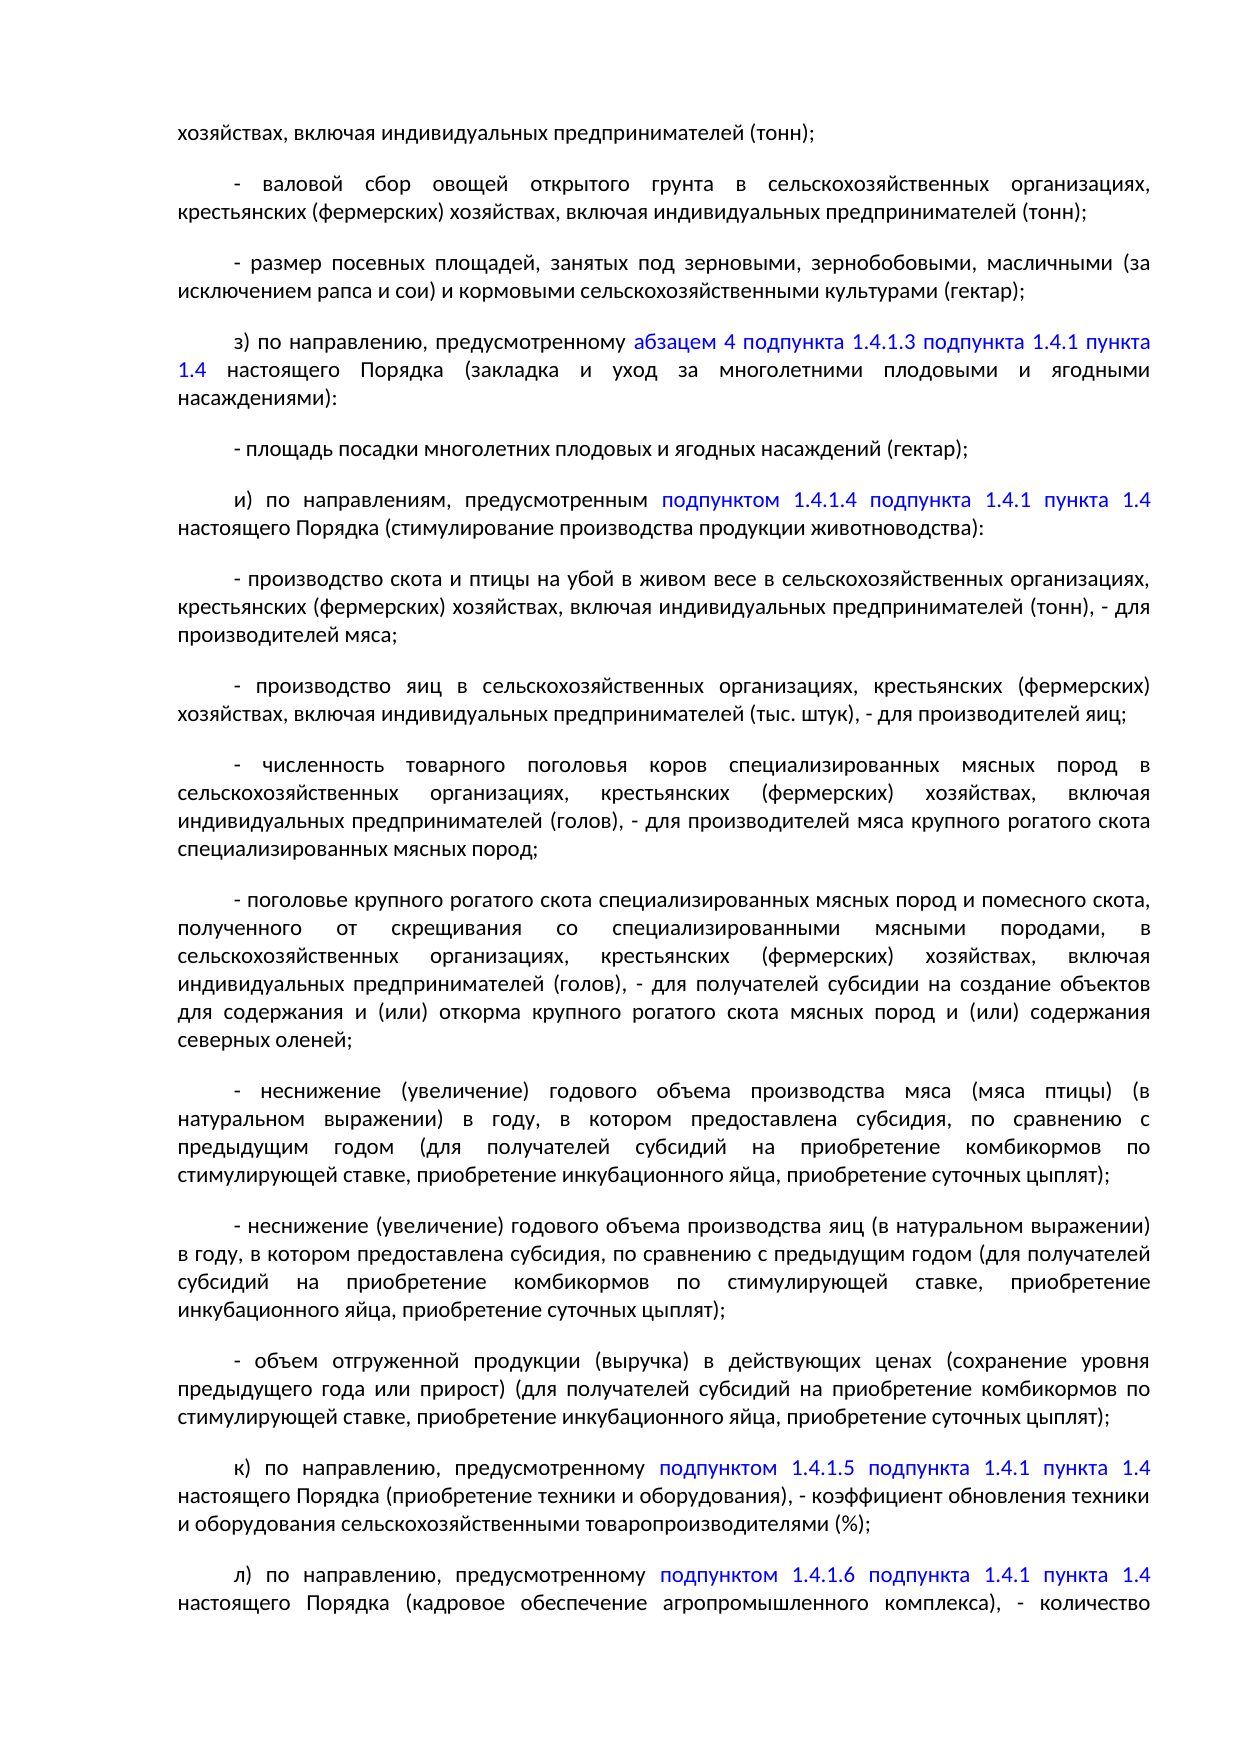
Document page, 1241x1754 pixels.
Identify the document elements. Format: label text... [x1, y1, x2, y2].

text к) по направлению, предусмотренному подпунктом 1.4.1.5 подпункта 1.4.1 пункта 1.4 настоящего Порядка (приобретение техники и оборудования), - коэффициент обновления техники и оборудования сельскохозяйственными товаропроизводителями (%); [177, 1453, 1152, 1537]
text и) по направлениям, предусмотренным подпунктом 1.4.1.4 подпункта 1.4.1 пункта 1.4 настоящего Порядка (стимулирование производства продукции животноводства): [177, 485, 1152, 541]
text - поголовье крупного рогатого скота специализированных мясных пород и помесного скота, полученного от скрещивания со специализированными мясными породами, в сельскохозяйственных организациях, крестьянских (фермерских) хозяйствах, включая индивидуальных предпринимателей (голов), - для получателей субсидии на создание объектов для содержания и (или) откорма крупного рогатого скота мясных пород и (или) содержания северных оленей; [177, 885, 1152, 1053]
text - производство яиц в сельскохозяйственных организациях, крестьянских (фермерских) хозяйствах, включая индивидуальных предпринимателей (тыс. штук), - для производителей яиц; [177, 671, 1152, 727]
text - площадь посадки многолетних плодовых и ягодных насаждений (гектар); [177, 434, 1152, 462]
text - валовой сбор овощей открытого грунта в сельскохозяйственных организациях, крестьянских (фермерских) хозяйствах, включая индивидуальных предпринимателей (тонн); [177, 169, 1152, 225]
text - объем отгруженной продукции (выручка) в действующих ценах (сохранение уровня предыдущего года или прирост) (для получателей субсидий на приобретение комбикормов по стимулирующей ставке, приобретение инкубационного яйца, приобретение суточных цыплят); [177, 1346, 1152, 1430]
text - неснижение (увеличение) годового объема производства яиц (в натуральном выражении) в году, в котором предоставлена субсидия, по сравнению с предыдущим годом (для получателей субсидий на приобретение комбикормов по стимулирующей ставке, приобретение инкубационного яйца, приобретение суточных цыплят); [177, 1211, 1152, 1323]
text - численность товарного поголовья коров специализированных мясных пород в сельскохозяйственных организациях, крестьянских (фермерских) хозяйствах, включая индивидуальных предпринимателей (голов), - для производителей мяса крупного рогатого скота специализированных мясных пород; [177, 750, 1152, 862]
text з) по направлению, предусмотренному абзацем 4 подпункта 1.4.1.3 подпункта 1.4.1 пункта 1.4 настоящего Порядка (закладка и уход за многолетними плодовыми и ягодными насаждениями): [177, 327, 1152, 411]
text - размер посевных площадей, занятых под зерновыми, зернобобовыми, масличными (за исключением рапса и сои) и кормовыми сельскохозяйственными культурами (гектар); [177, 248, 1152, 304]
text - производство скота и птицы на убой в живом весе в сельскохозяйственных организациях, крестьянских (фермерских) хозяйствах, включая индивидуальных предпринимателей (тонн), - для производителей мяса; [177, 564, 1152, 648]
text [177, 118, 1152, 146]
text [177, 1560, 1152, 1616]
text - неснижение (увеличение) годового объема производства мяса (мяса птицы) (в натуральном выражении) в году, в котором предоставлена субсидия, по сравнению с предыдущим годом (для получателей субсидий на приобретение комбикормов по стимулирующей ставке, приобретение инкубационного яйца, приобретение суточных цыплят); [177, 1076, 1152, 1188]
